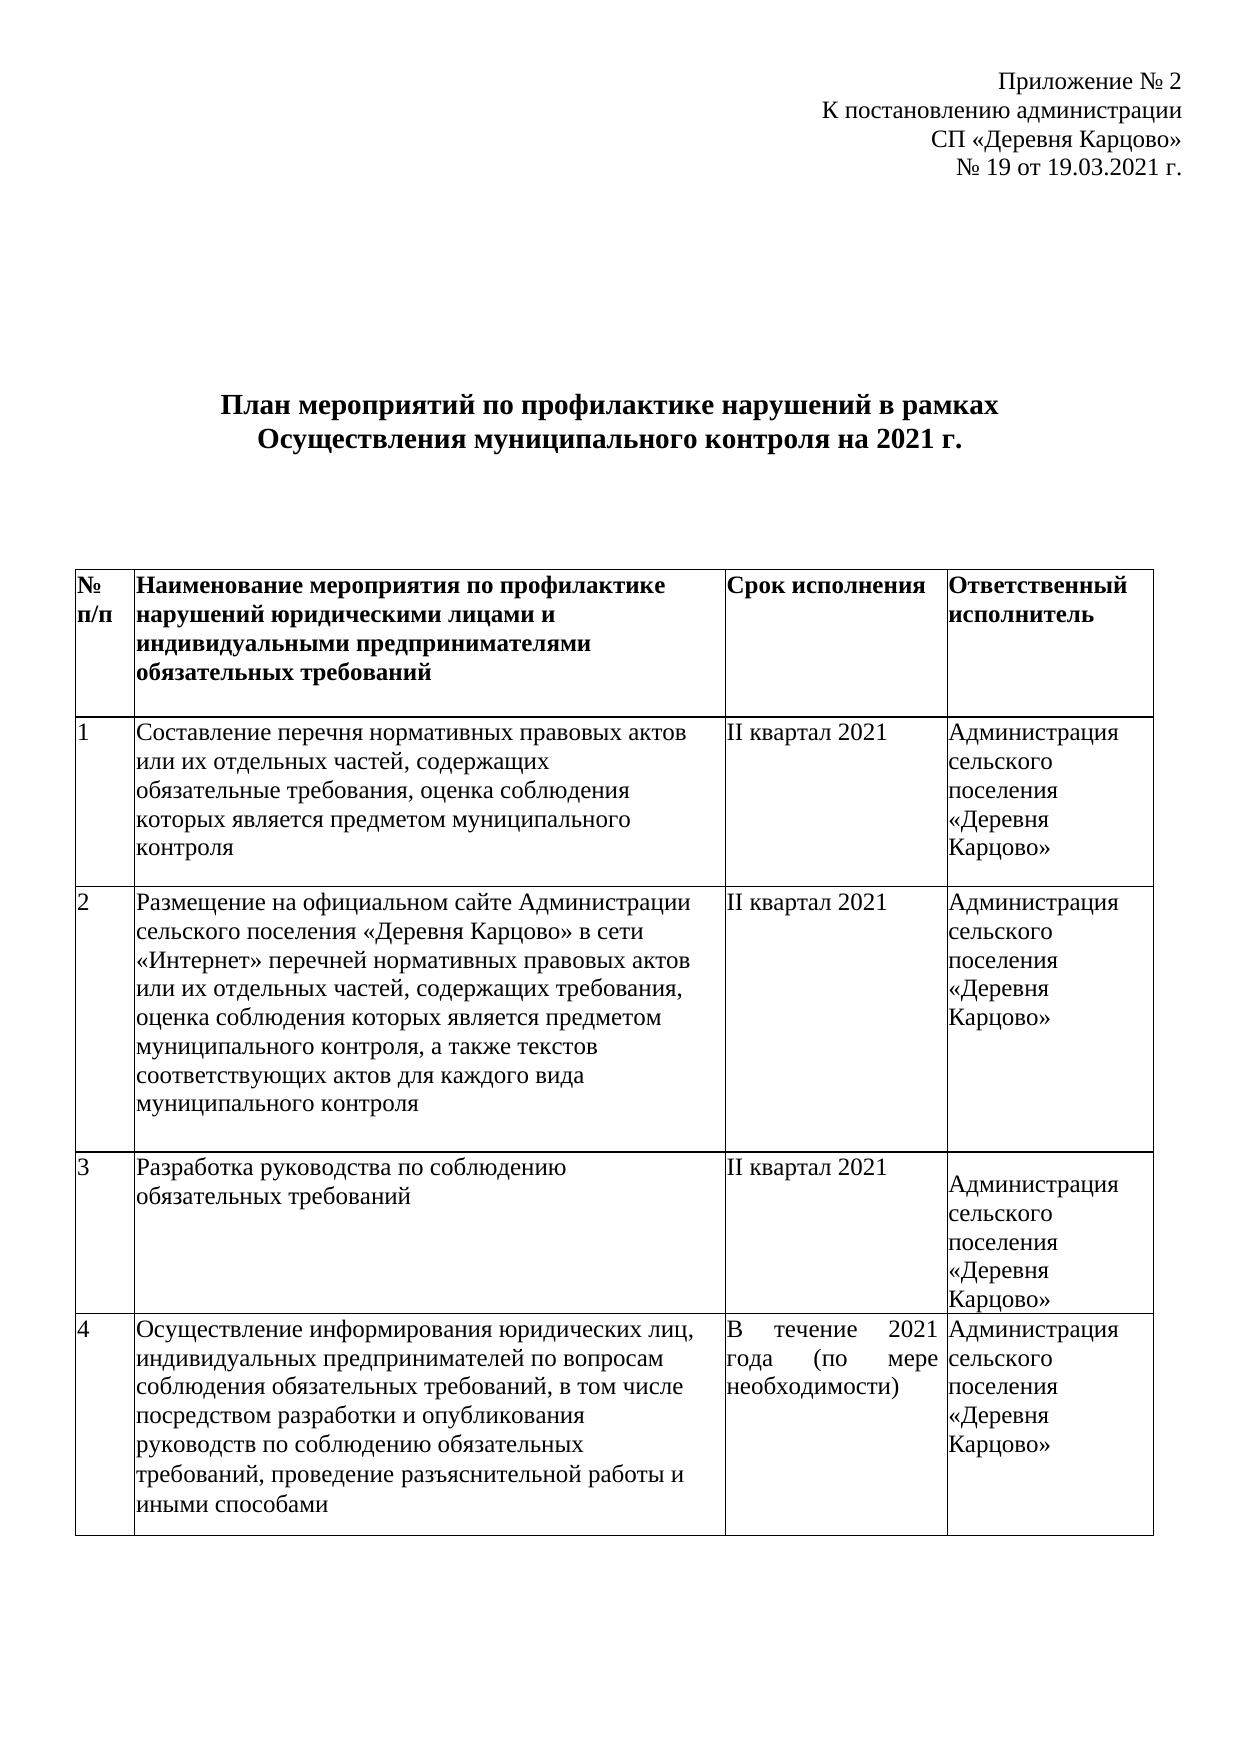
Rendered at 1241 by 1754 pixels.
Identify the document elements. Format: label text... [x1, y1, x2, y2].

table_header Срок исполнения [726, 570, 947, 716]
table_cell Осуществление информирования юридических лиц, индивидуальных предпринимателей по вопросам соблюдения обязательных требований, в том числе посредством разработки и опубликования руководств по соблюдению обязательных требований, проведение разъяснительной работы и иными способами [135, 1314, 725, 1535]
table_cell 4 [76, 1314, 134, 1535]
table_cell Администрация сельского поселения «Деревня Карцово» [948, 1153, 1153, 1313]
table_cell В течение 2021 года (по мере необходимости) [726, 1314, 947, 1535]
table_header Ответственный исполнитель [948, 570, 1153, 716]
text План мероприятий по профилактике нарушений в рамках [37, 387, 1182, 421]
table_cell Администрация сельского поселения «Деревня Карцово» [948, 887, 1153, 1151]
table_cell Составление перечня нормативных правовых актов или их отдельных частей, содержащих обязательные требования, оценка соблюдения которых является предметом муниципального контроля [135, 718, 725, 886]
table_cell Разработка руководства по соблюдению обязательных требований [135, 1153, 725, 1313]
table_cell 2 [76, 887, 134, 1151]
text Приложение № 2 [37, 66, 1182, 95]
table_cell II квартал 2021 [726, 887, 947, 1151]
table_header Наименование мероприятия по профилактике нарушений юридическими лицами и индивидуальными предпринимателями обязательных требований [135, 570, 725, 716]
table_cell Администрация сельского поселения «Деревня Карцово» [948, 1314, 1153, 1535]
table_cell Размещение на официальном сайте Администрации сельского поселения «Деревня Карцово» в сети «Интернет» перечней нормативных правовых актов или их отдельных частей, содержащих требования, оценка соблюдения которых является предметом муниципального контроля, а также текстов соответствующих актов для каждого вида муниципального контроля [135, 887, 725, 1151]
table_header № п/п [76, 570, 134, 716]
table_cell II квартал 2021 [726, 1153, 947, 1313]
table_cell II квартал 2021 [726, 718, 947, 886]
table_cell 1 [76, 718, 134, 886]
text Осуществления муниципального контроля на 2021 г. [37, 421, 1182, 454]
text № 19 от 19.03.2021 г. [37, 152, 1182, 181]
text К постановлению администрации [37, 95, 1182, 124]
table_cell 3 [76, 1153, 134, 1313]
text СП «Деревня Карцово» [37, 124, 1182, 152]
table_cell Администрация сельского поселения «Деревня Карцово» [948, 718, 1153, 886]
